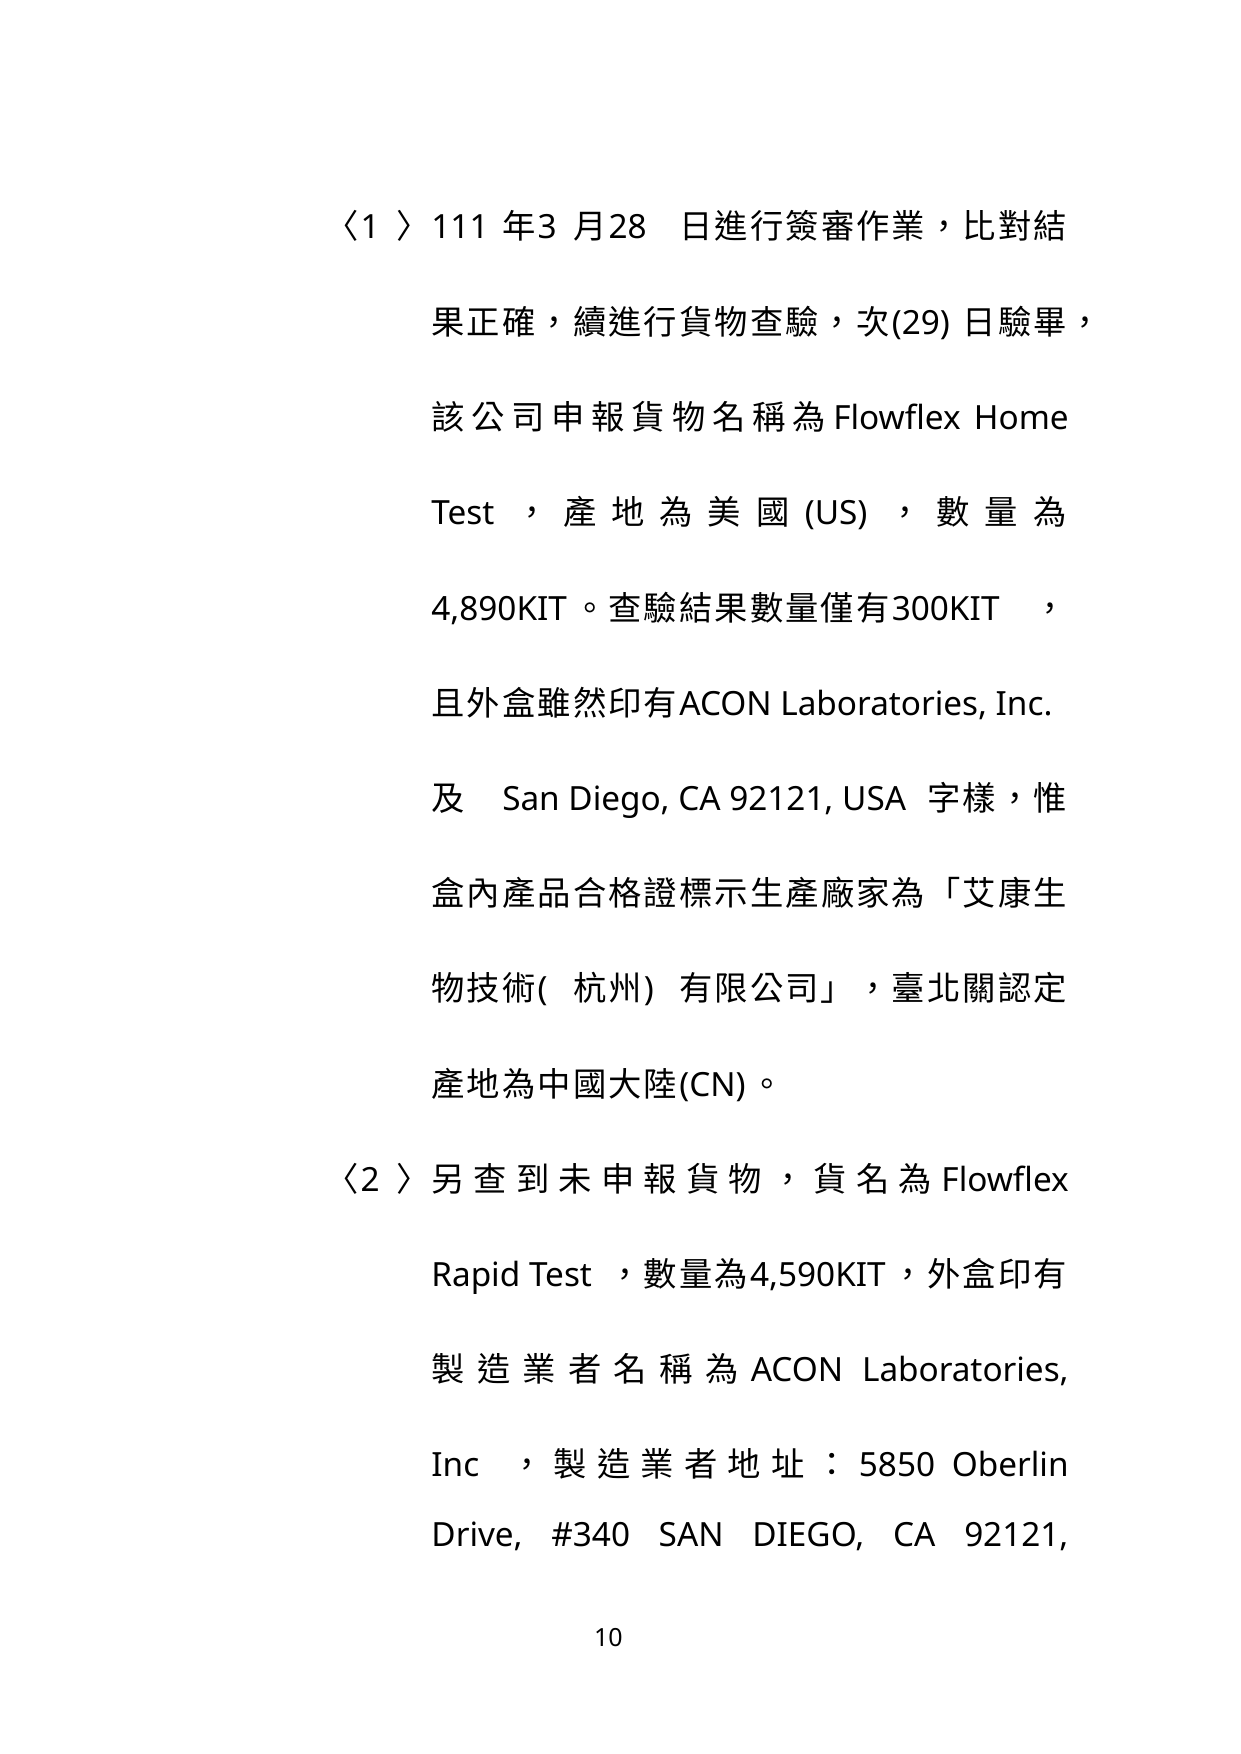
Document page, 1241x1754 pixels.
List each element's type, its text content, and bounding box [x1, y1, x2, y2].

subtitle 111年3月28日進行簽審作業，比對結果正確，續進行貨物查驗，次(29)日驗畢，該公司申報貨物名稱為Flowflex Home Test，產地為美國(US)，數量為4,890KIT。查驗結果數量僅有300KIT，且外盒雖然印有ACON Laboratories, Inc.及 San Diego, CA 92121, USA字樣，惟盒內產品合格證標示生產廠家為「艾康生物技術(杭州)有限公司」，臺北關認定產地為中國大陸(CN)。 [307, 177, 1069, 1129]
